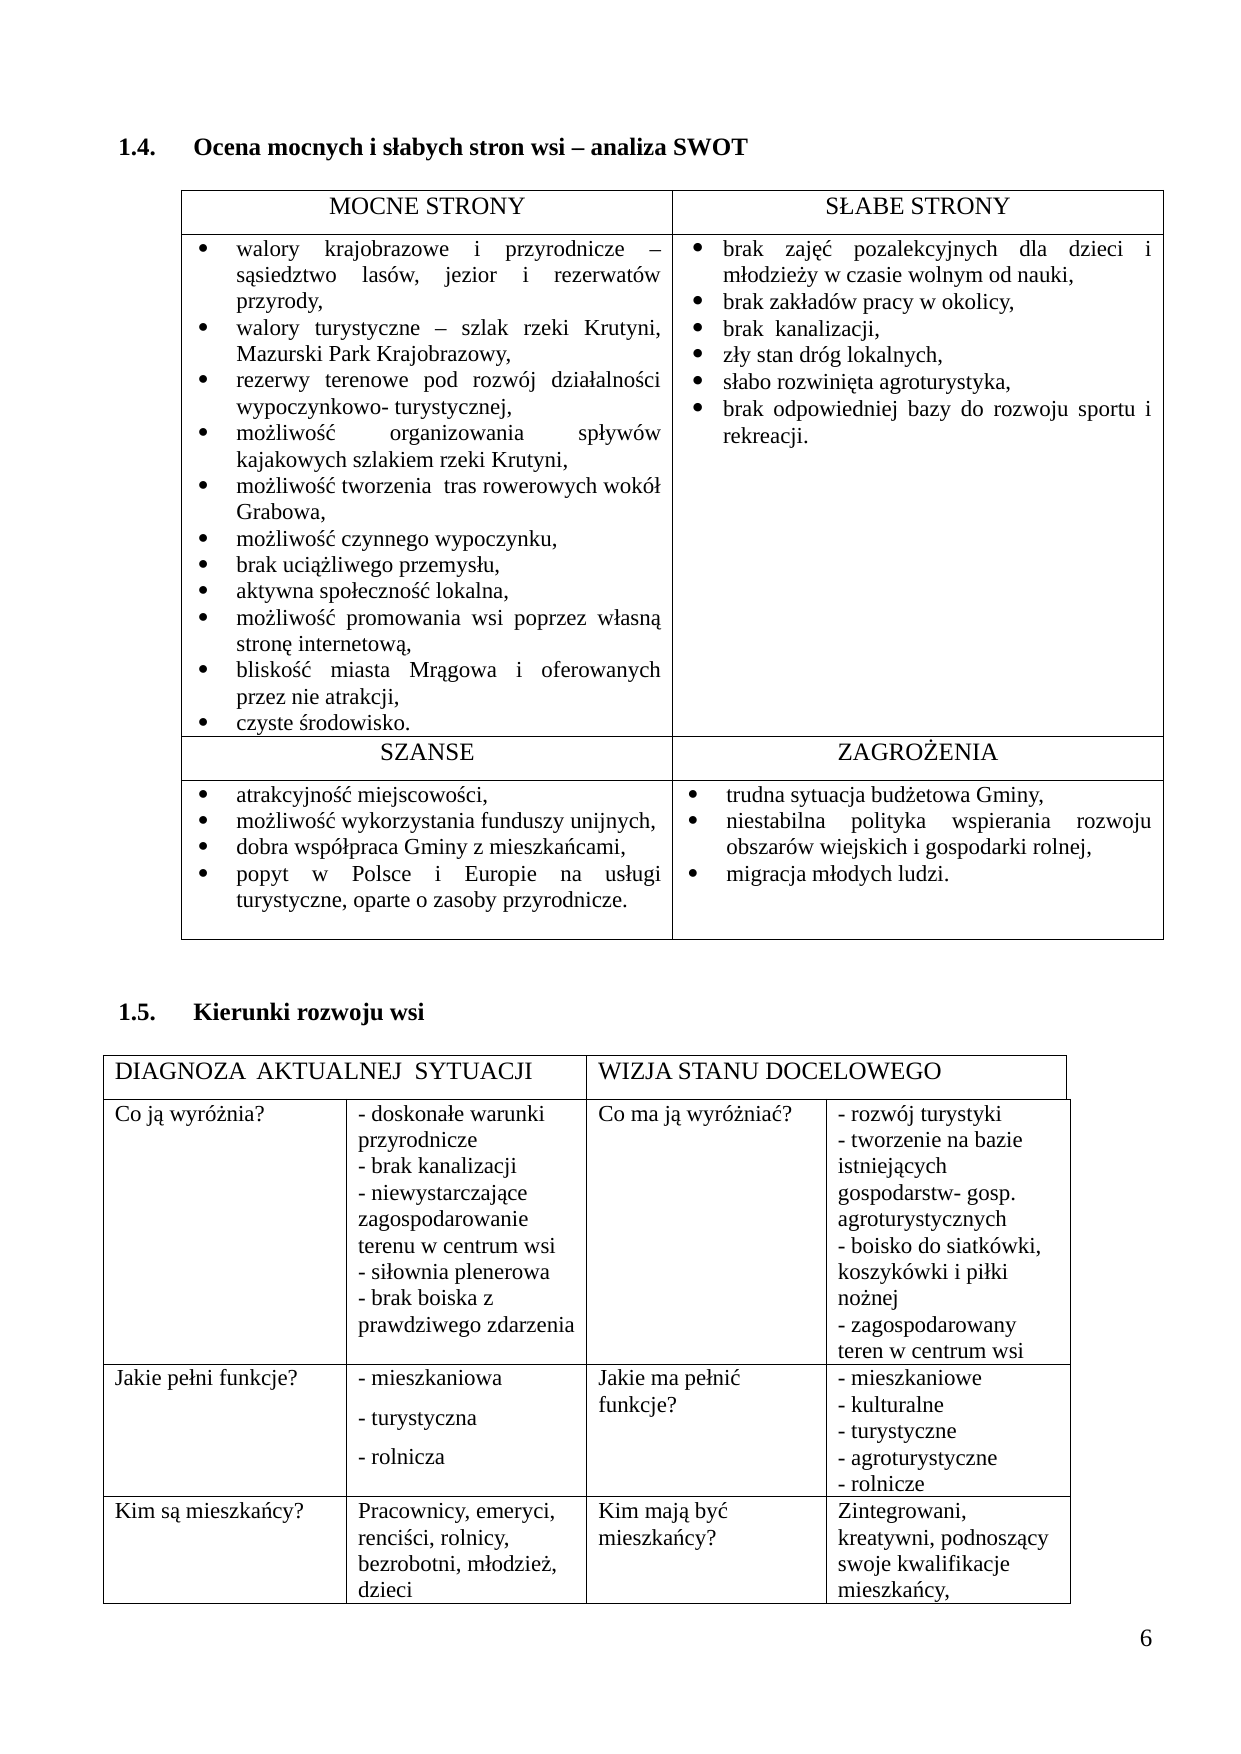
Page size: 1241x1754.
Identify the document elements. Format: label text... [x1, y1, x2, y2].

table_cell Co ma ją wyróżniać? [587, 1100, 826, 1363]
table_cell ZAGROŻENIA [673, 737, 1163, 779]
table_header DIAGNOZA AKTUALNEJ SYTUACJI [104, 1056, 586, 1099]
table_cell brak zajęć pozalekcyjnych dla dzieci i młodzieży w czasie wolnym od nauki, brak zakładów pracy w okolicy, brak kanalizacji, zły stan dróg lokalnych, słabo rozwinięta agroturystyka, brak odpowiedniej bazy do rozwoju sportu i rekreacji. [673, 235, 1163, 736]
table_cell - doskonałe warunki przyrodnicze - brak kanalizacji - niewystarczające zagospodarowanie terenu w centrum wsi - siłownia plenerowa - brak boiska z prawdziwego zdarzenia [347, 1100, 586, 1363]
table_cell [587, 1497, 826, 1603]
table_cell - rozwój turystyki - tworzenie na bazie istniejących gospodarstw- gosp. agroturystycznych - boisko do siatkówki, koszykówki i piłki nożnej - zagospodarowany teren w centrum wsi [827, 1100, 1070, 1363]
list Kierunki rozwoju wsi [118, 997, 1152, 1026]
table_cell Kim są mieszkańcy? [104, 1497, 346, 1603]
table_cell Jakie ma pełnić funkcje? [587, 1365, 826, 1496]
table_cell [347, 1497, 586, 1603]
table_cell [827, 1497, 1070, 1603]
table_cell - mieszkaniowe - kulturalne - turystyczne - agroturystyczne - rolnicze [827, 1365, 1070, 1496]
table_cell Jakie pełni funkcje? [104, 1365, 346, 1496]
table_cell walory krajobrazowe i przyrodnicze – sąsiedztwo lasów, jezior i rezerwatów przyrody, walory turystyczne – szlak rzeki Krutyni, Mazurski Park Krajobrazowy, rezerwy terenowe pod rozwój działalności wypoczynkowo- turystycznej, możliwość organizowania spływów kajakowych szlakiem rzeki Krutyni, możliwość tworzenia tras rowerowych wokół Grabowa, możliwość czynnego wypoczynku, brak uciążliwego przemysłu, aktywna społeczność lokalna, możliwość promowania wsi poprzez własną stronę internetową, bliskość miasta Mrągowa i oferowanych przez nie atrakcji, czyste środowisko. [182, 235, 672, 736]
table_header MOCNE STRONY [182, 191, 672, 234]
table_cell Co ją wyróżnia? [104, 1100, 346, 1363]
table_cell SZANSE [182, 737, 672, 779]
table_cell atrakcyjność miejscowości, możliwość wykorzystania funduszy unijnych, dobra współpraca Gminy z mieszkańcami, popyt w Polsce i Europie na usługi turystyczne, oparte o zasoby przyrodnicze. [182, 781, 672, 939]
table_header WIZJA STANU DOCELOWEGO [587, 1056, 1066, 1099]
list Ocena mocnych i słabych stron wsi – analiza SWOT [118, 132, 1152, 161]
table_cell - mieszkaniowa - turystyczna - rolnicza [347, 1365, 586, 1496]
table_header SŁABE STRONY [673, 191, 1163, 234]
table_cell trudna sytuacja budżetowa Gminy, niestabilna polityka wspierania rozwoju obszarów wiejskich i gospodarki rolnej, migracja młodych ludzi. [673, 781, 1163, 939]
